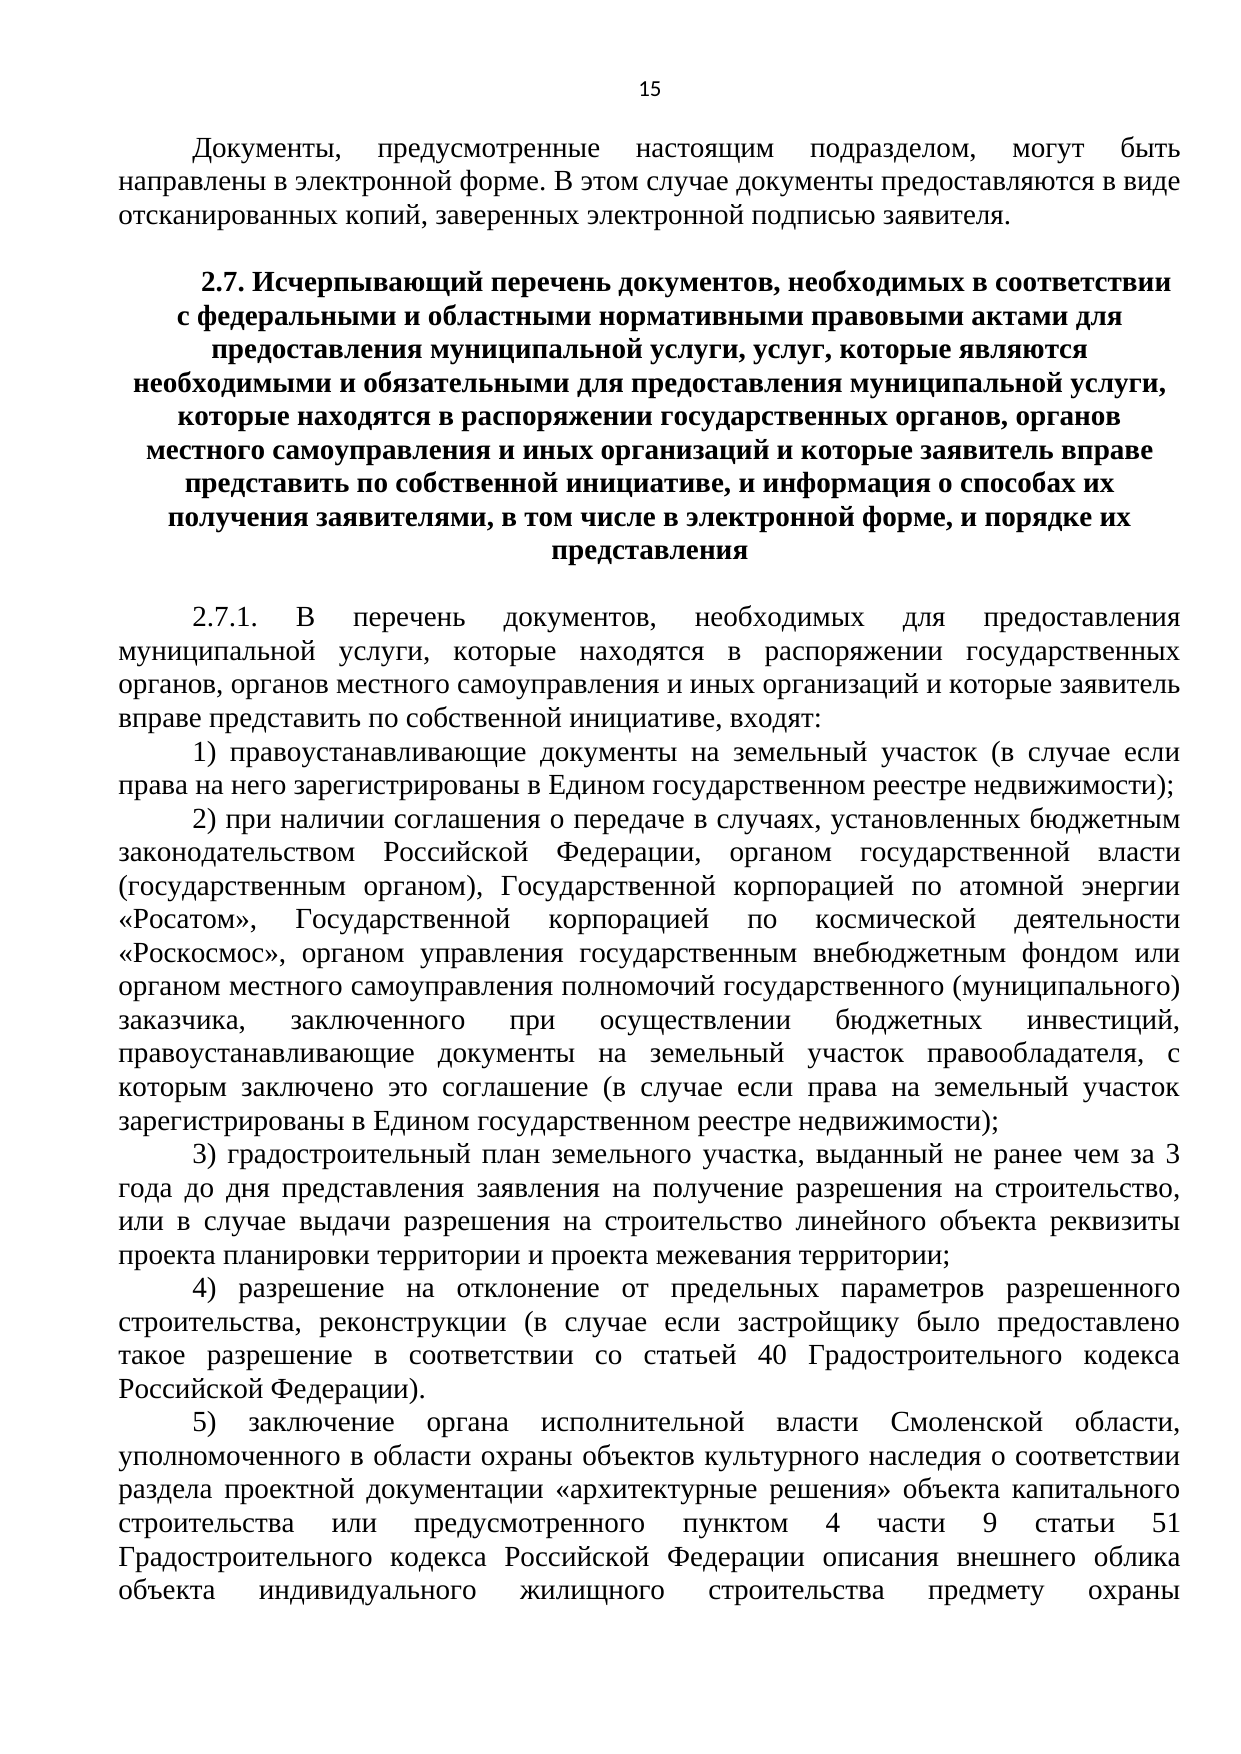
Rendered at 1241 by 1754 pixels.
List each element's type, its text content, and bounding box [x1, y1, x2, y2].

text 2.7. Исчерпывающий перечень документов, необходимых в соответствии с федеральными и областными нормативными правовыми актами для предоставления муниципальной услуги, услуг, которые являются необходимыми и обязательными для предоставления муниципальной услуги, которые находятся в распоряжении государственных органов, органов местного самоуправления и иных организаций и которые заявитель вправе представить по собственной инициативе, и информация о способах их получения заявителями, в том числе в электронной форме, и порядке их представления [118, 264, 1181, 566]
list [118, 1404, 1181, 1606]
text 4) разрешение на отклонение от предельных параметров разрешенного строительства, реконструкции (в случае если застройщику было предоставлено такое разрешение в соответствии со статьей 40 Градостроительного кодекса Российской Федерации). [118, 1270, 1181, 1404]
text 2) при наличии соглашения о передаче в случаях, установленных бюджетным законодательством Российской Федерации, органом государственной власти (государственным органом), Государственной корпорацией по атомной энергии «Росатом», Государственной корпорацией по космической деятельности «Роскосмос», органом управления государственным внебюджетным фондом или органом местного самоуправления полномочий государственного (муниципального) заказчика, заключенного при осуществлении бюджетных инвестиций, правоустанавливающие документы на земельный участок правообладателя, с которым заключено это соглашение (в случае если права на земельный участок зарегистрированы в Едином государственном реестре недвижимости); [118, 801, 1181, 1136]
text 1) правоустанавливающие документы на земельный участок (в случае если права на него зарегистрированы в Едином государственном реестре недвижимости); [118, 734, 1181, 801]
text 2.7.1. В перечень документов, необходимых для предоставления муниципальной услуги, которые находятся в распоряжении государственных органов, органов местного самоуправления и иных организаций и которые заявитель вправе представить по собственной инициативе, входят: [118, 599, 1181, 734]
text 3) градостроительный план земельного участка, выданный не ранее чем за 3 года до дня представления заявления на получение разрешения на строительство, или в случае выдачи разрешения на строительство линейного объекта реквизиты проекта планировки территории и проекта межевания территории; [118, 1136, 1181, 1270]
text Документы, предусмотренные настоящим подразделом, могут быть направлены в электронной форме. В этом случае документы предоставляются в виде отсканированных копий, заверенных электронной подписью заявителя. [118, 130, 1181, 231]
